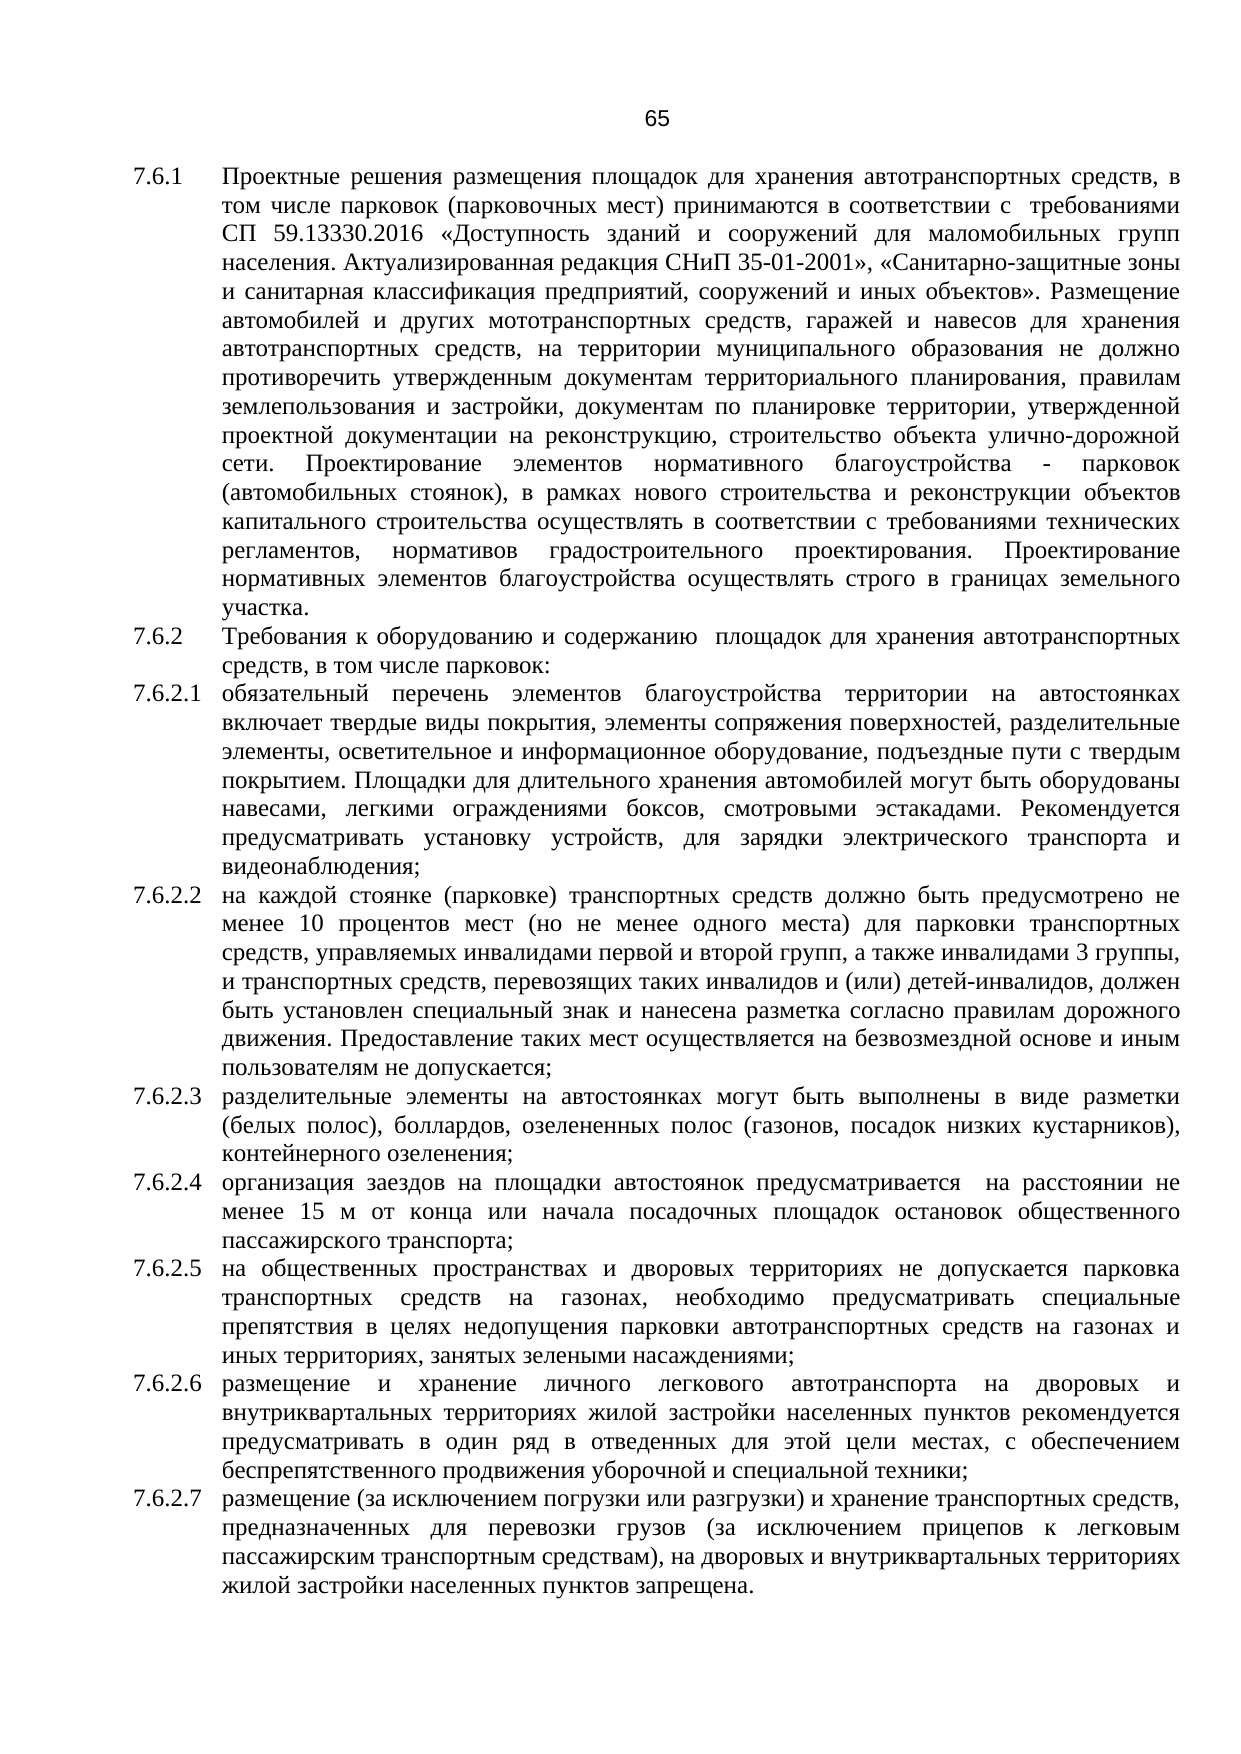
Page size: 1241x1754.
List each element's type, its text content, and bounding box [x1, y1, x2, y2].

list Требования к оборудованию и содержанию площадок для хранения автотранспортных средств, в том числе парковок: [133, 621, 1181, 678]
list на каждой стоянке (парковке) транспортных средств должно быть предусмотрено не менее 10 процентов мест (но не менее одного места) для парковки транспортных средств, управляемых инвалидами первой и второй групп, а также инвалидами 3 группы, и транспортных средств, перевозящих таких инвалидов и (или) детей-инвалидов, должен быть установлен специальный знак и нанесена разметка согласно правилам дорожного движения. Предоставление таких мест осуществляется на безвозмездной основе и иным пользователям не допускается; [133, 880, 1181, 1081]
list разделительные элементы на автостоянках могут быть выполнены в виде разметки (белых полос), боллардов, озелененных полос (газонов, посадок низких кустарников), контейнерного озеленения; [133, 1081, 1181, 1167]
list размещение (за исключением погрузки или разгрузки) и хранение транспортных средств, предназначенных для перевозки грузов (за исключением прицепов к легковым пассажирским транспортным средствам), на дворовых и внутриквартальных территориях жилой застройки населенных пунктов запрещена. [133, 1483, 1181, 1598]
list организация заездов на площадки автостоянок предусматривается на расстоянии не менее 15 м от конца или начала посадочных площадок остановок общественного пассажирского транспорта; [133, 1167, 1181, 1253]
list размещение и хранение личного легкового автотранспорта на дворовых и внутриквартальных территориях жилой застройки населенных пунктов рекомендуется предусматривать в один ряд в отведенных для этой цели местах, с обеспечением беспрепятственного продвижения уборочной и специальной техники; [133, 1368, 1181, 1483]
list Проектные решения размещения площадок для хранения автотранспортных средств, в том числе парковок (парковочных мест) принимаются в соответствии с требованиями СП 59.13330.2016 «Доступность зданий и сооружений для маломобильных групп населения. Актуализированная редакция СНиП 35-01-2001», «Санитарно-защитные зоны и санитарная классификация предприятий, сооружений и иных объектов». Размещение автомобилей и других мототранспортных средств, гаражей и навесов для хранения автотранспортных средств, на территории муниципального образования не должно противоречить утвержденным документам территориального планирования, правилам землепользования и застройки, документам по планировке территории, утвержденной проектной документации на реконструкцию, строительство объекта улично-дорожной сети. Проектирование элементов нормативного благоустройства - парковок (автомобильных стоянок), в рамках нового строительства и реконструкции объектов капитального строительства осуществлять в соответствии с требованиями технических регламентов, нормативов градостроительного проектирования. Проектирование нормативных элементов благоустройства осуществлять строго в границах земельного участка. [133, 161, 1181, 621]
list обязательный перечень элементов благоустройства территории на автостоянках включает твердые виды покрытия, элементы сопряжения поверхностей, разделительные элементы, осветительное и информационное оборудование, подъездные пути с твердым покрытием. Площадки для длительного хранения автомобилей могут быть оборудованы навесами, легкими ограждениями боксов, смотровыми эстакадами. Рекомендуется предусматривать установку устройств, для зарядки электрического транспорта и видеонаблюдения; [133, 678, 1181, 880]
list на общественных пространствах и дворовых территориях не допускается парковка транспортных средств на газонах, необходимо предусматривать специальные препятствия в целях недопущения парковки автотранспортных средств на газонах и иных территориях, занятых зелеными насаждениями; [133, 1253, 1181, 1368]
